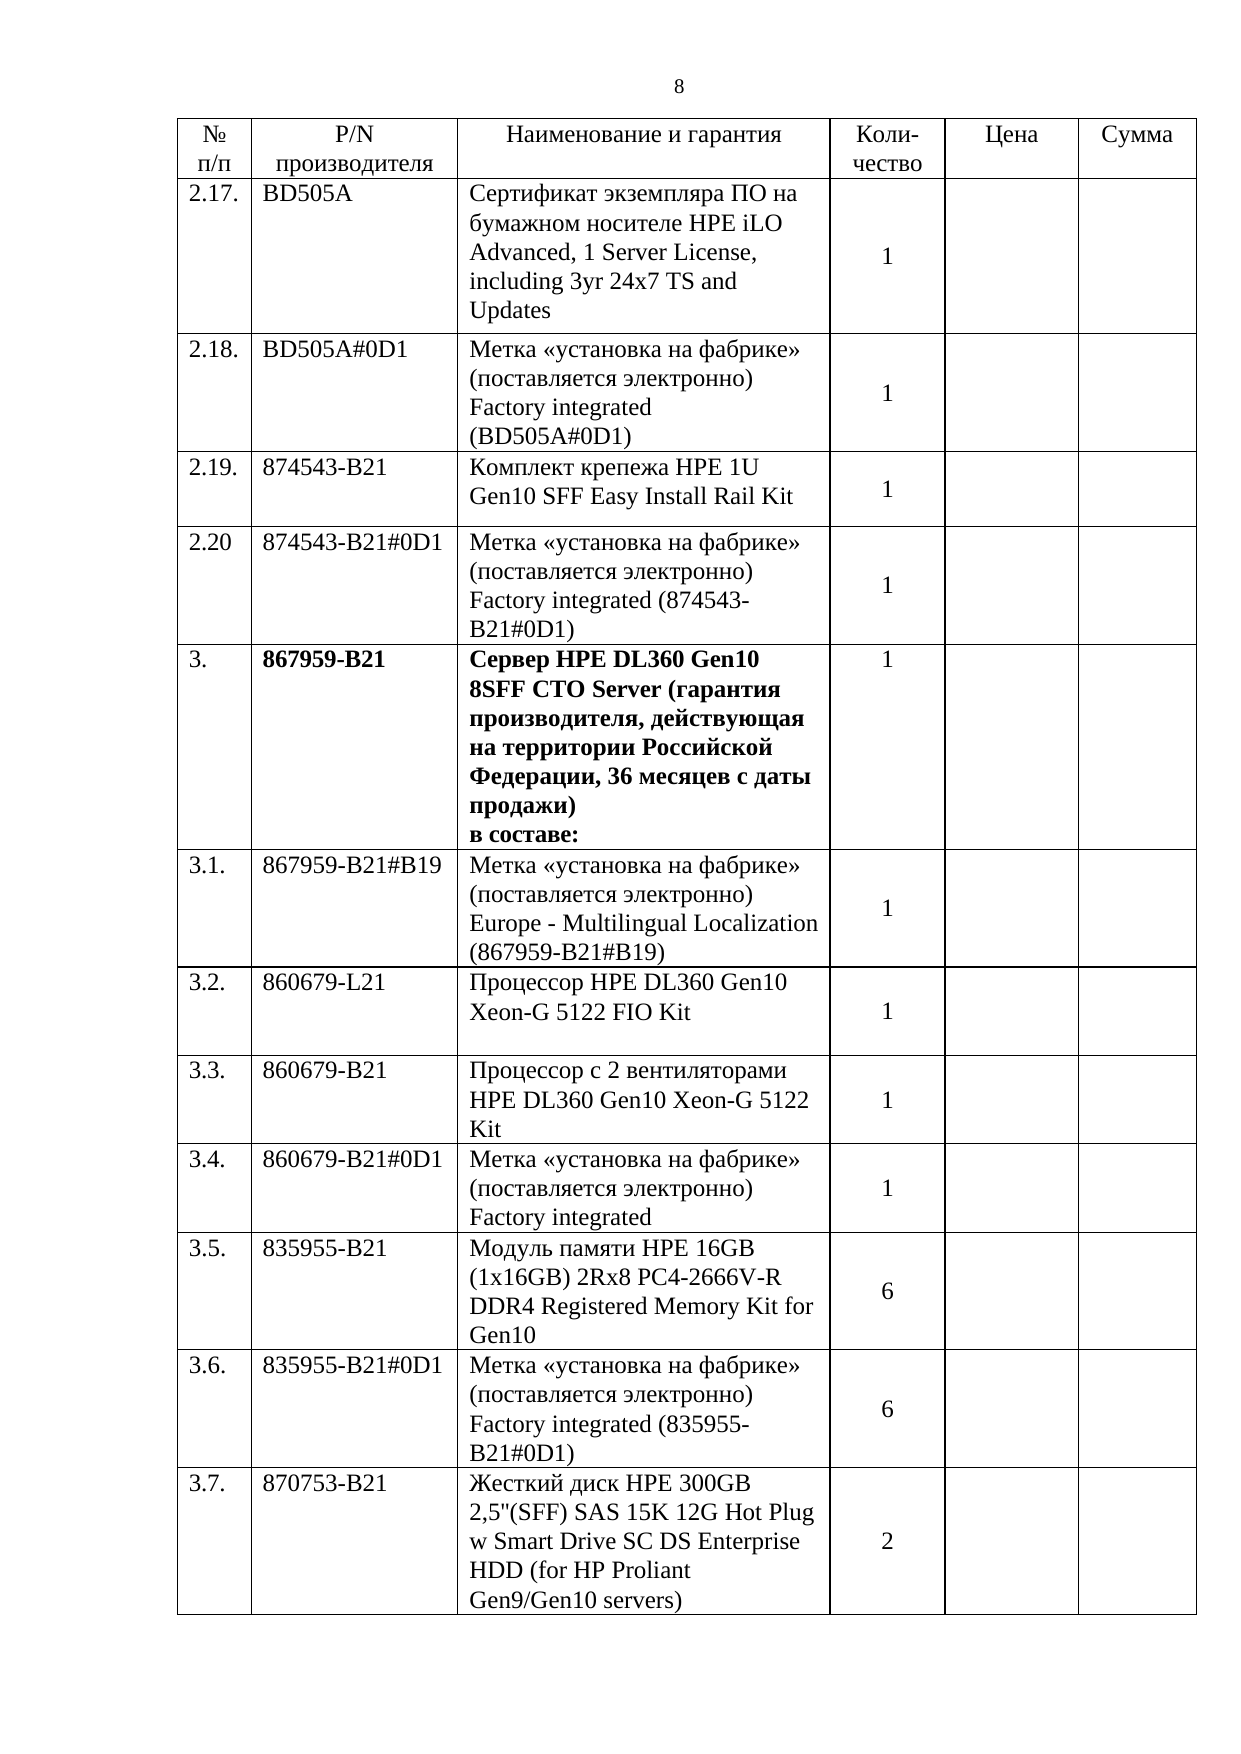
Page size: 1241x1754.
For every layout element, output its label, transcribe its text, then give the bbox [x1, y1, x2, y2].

table_cell Метка «установка на фабрике» (поставляется электронно) Factory integrated (874543-B21#0D1) [458, 527, 829, 643]
table_header P/N производителя [252, 119, 457, 177]
table_cell 3.2. [178, 968, 251, 1054]
table_cell Модуль памяти HPE 16GB (1x16GB) 2Rx8 PC4-2666V-R DDR4 Registered Memory Kit for Gen10 [458, 1233, 829, 1349]
table_cell 1 [831, 334, 944, 451]
table_cell Комплект крепежа HPE 1U Gen10 SFF Easy Install Rail Kit [458, 452, 829, 526]
table_cell 835955-B21 [252, 1233, 457, 1349]
table_cell [946, 1233, 1078, 1349]
table_cell [1079, 452, 1196, 526]
table_cell 835955-B21#0D1 [252, 1350, 457, 1467]
table_cell Метка «установка на фабрике» (поставляется электронно) Factory integrated (835955-B21#0D1) [458, 1350, 829, 1467]
table_cell BD505A#0D1 [252, 334, 457, 451]
table_cell [946, 968, 1078, 1054]
table_cell [1079, 334, 1196, 451]
table_cell 1 [831, 645, 944, 849]
table_cell [1079, 968, 1196, 1054]
table_cell 3.1. [178, 850, 251, 966]
table_cell [946, 645, 1078, 849]
table_cell 3.3. [178, 1056, 251, 1143]
table_cell [946, 452, 1078, 526]
table_cell [1079, 1468, 1196, 1614]
table_cell [1079, 527, 1196, 643]
table_cell [946, 1144, 1078, 1232]
table_cell BD505A [252, 179, 457, 333]
table_cell [946, 1350, 1078, 1467]
table_cell Процессор с 2 вентиляторами HPE DL360 Gen10 Xeon-G 5122 Kit [458, 1056, 829, 1143]
table_header Коли-чество [831, 119, 944, 177]
table_cell 874543-B21#0D1 [252, 527, 457, 643]
table_cell 1 [831, 452, 944, 526]
table_cell 3.4. [178, 1144, 251, 1232]
table_cell 867959-B21 [252, 645, 457, 849]
table_cell 6 [831, 1233, 944, 1349]
table_cell 1 [831, 850, 944, 966]
table_cell [946, 527, 1078, 643]
table_cell [946, 1056, 1078, 1143]
table_cell [1079, 1144, 1196, 1232]
table_cell 874543-B21 [252, 452, 457, 526]
table_cell 3.7. [178, 1468, 251, 1614]
table_cell Метка «установка на фабрике» (поставляется электронно) Europe - Multilingual Localization (867959-B21#B19) [458, 850, 829, 966]
table_cell [1079, 850, 1196, 966]
table_cell 3.6. [178, 1350, 251, 1467]
table_header № п/п [178, 119, 251, 177]
table_cell 1 [831, 527, 944, 643]
table_cell 860679-L21 [252, 968, 457, 1054]
table_cell Сервер HPE DL360 Gen10 8SFF CTO Server (гарантия производителя, действующая на территории Российской Федерации, 36 месяцев с даты продажи) в составе: [458, 645, 829, 849]
table_cell 3. [178, 645, 251, 849]
table_cell [1079, 1233, 1196, 1349]
table_cell [946, 179, 1078, 333]
table_header Наименование и гарантия [458, 119, 829, 177]
table_cell 1 [831, 1144, 944, 1232]
table_cell [946, 850, 1078, 966]
table_cell 1 [831, 968, 944, 1054]
table_cell Жесткий диск HPE 300GB 2,5''(SFF) SAS 15K 12G Hot Plug w Smart Drive SC DS Enterprise HDD (for HP Proliant Gen9/Gen10 servers) [458, 1468, 829, 1614]
table_cell Метка «установка на фабрике» (поставляется электронно) Factory integrated (BD505A#0D1) [458, 334, 829, 451]
table_cell 2 [831, 1468, 944, 1614]
table_cell 870753-B21 [252, 1468, 457, 1614]
table_cell [1079, 1056, 1196, 1143]
table_cell Метка «установка на фабрике» (поставляется электронно) Factory integrated [458, 1144, 829, 1232]
table_cell 1 [831, 1056, 944, 1143]
table_cell 1 [831, 179, 944, 333]
table_cell 2.19. [178, 452, 251, 526]
table_cell [1079, 179, 1196, 333]
table_cell 860679-B21 [252, 1056, 457, 1143]
table_header Сумма [1079, 119, 1196, 177]
table_cell 2.17. [178, 179, 251, 333]
table_cell 2.18. [178, 334, 251, 451]
table_cell [1079, 645, 1196, 849]
table_cell 867959-B21#B19 [252, 850, 457, 966]
table_cell Процессор HPE DL360 Gen10 Xeon-G 5122 FIO Kit [458, 968, 829, 1054]
table_cell [946, 1468, 1078, 1614]
table_cell Сертификат экземпляра ПО на бумажном носителе HPE iLO Advanced, 1 Server License, including 3yr 24x7 TS and Updates [458, 179, 829, 333]
table_cell 2.20 [178, 527, 251, 643]
table_header Цена [946, 119, 1078, 177]
table_cell 860679-B21#0D1 [252, 1144, 457, 1232]
table_cell [1079, 1350, 1196, 1467]
table_cell 6 [831, 1350, 944, 1467]
table_cell [946, 334, 1078, 451]
table_cell 3.5. [178, 1233, 251, 1349]
